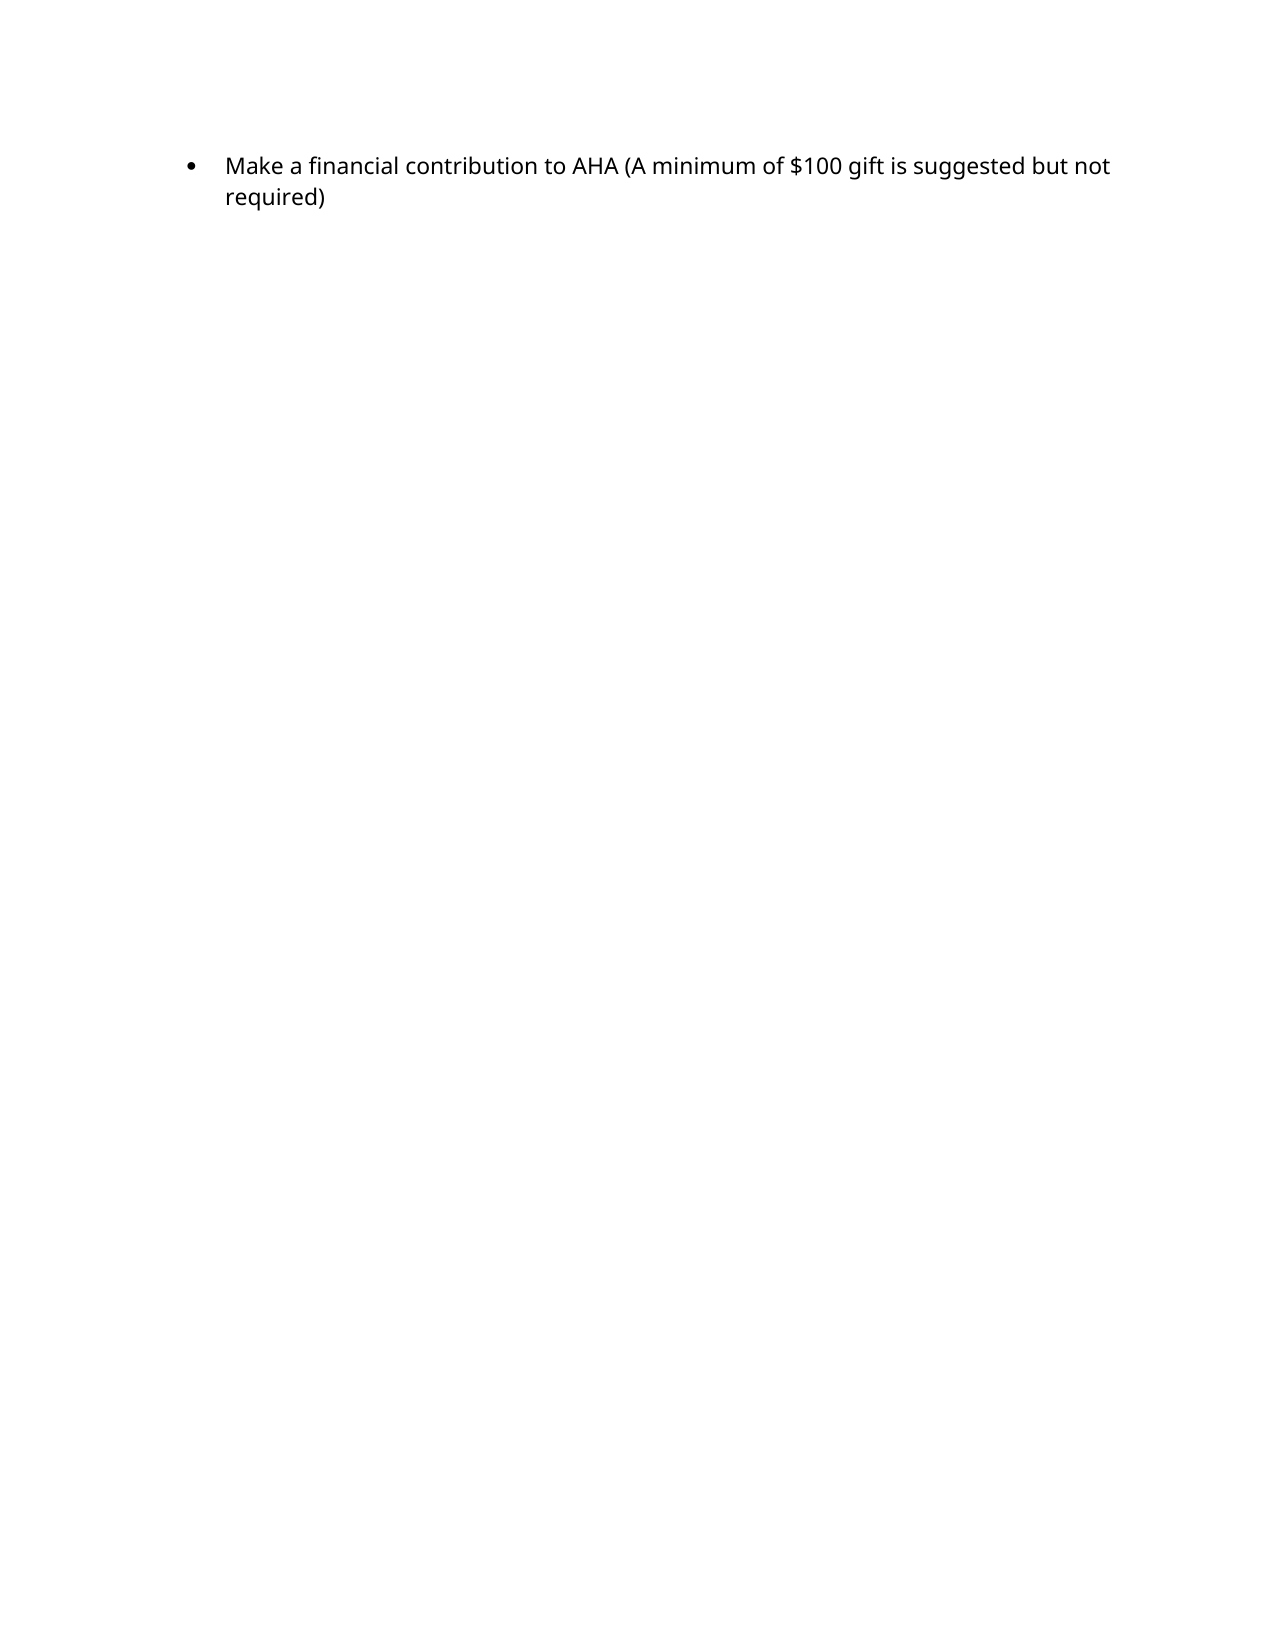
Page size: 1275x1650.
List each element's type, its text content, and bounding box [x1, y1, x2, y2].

list Make a financial contribution to AHA (A minimum of $100 gift is suggested but not required) [187, 150, 1125, 212]
